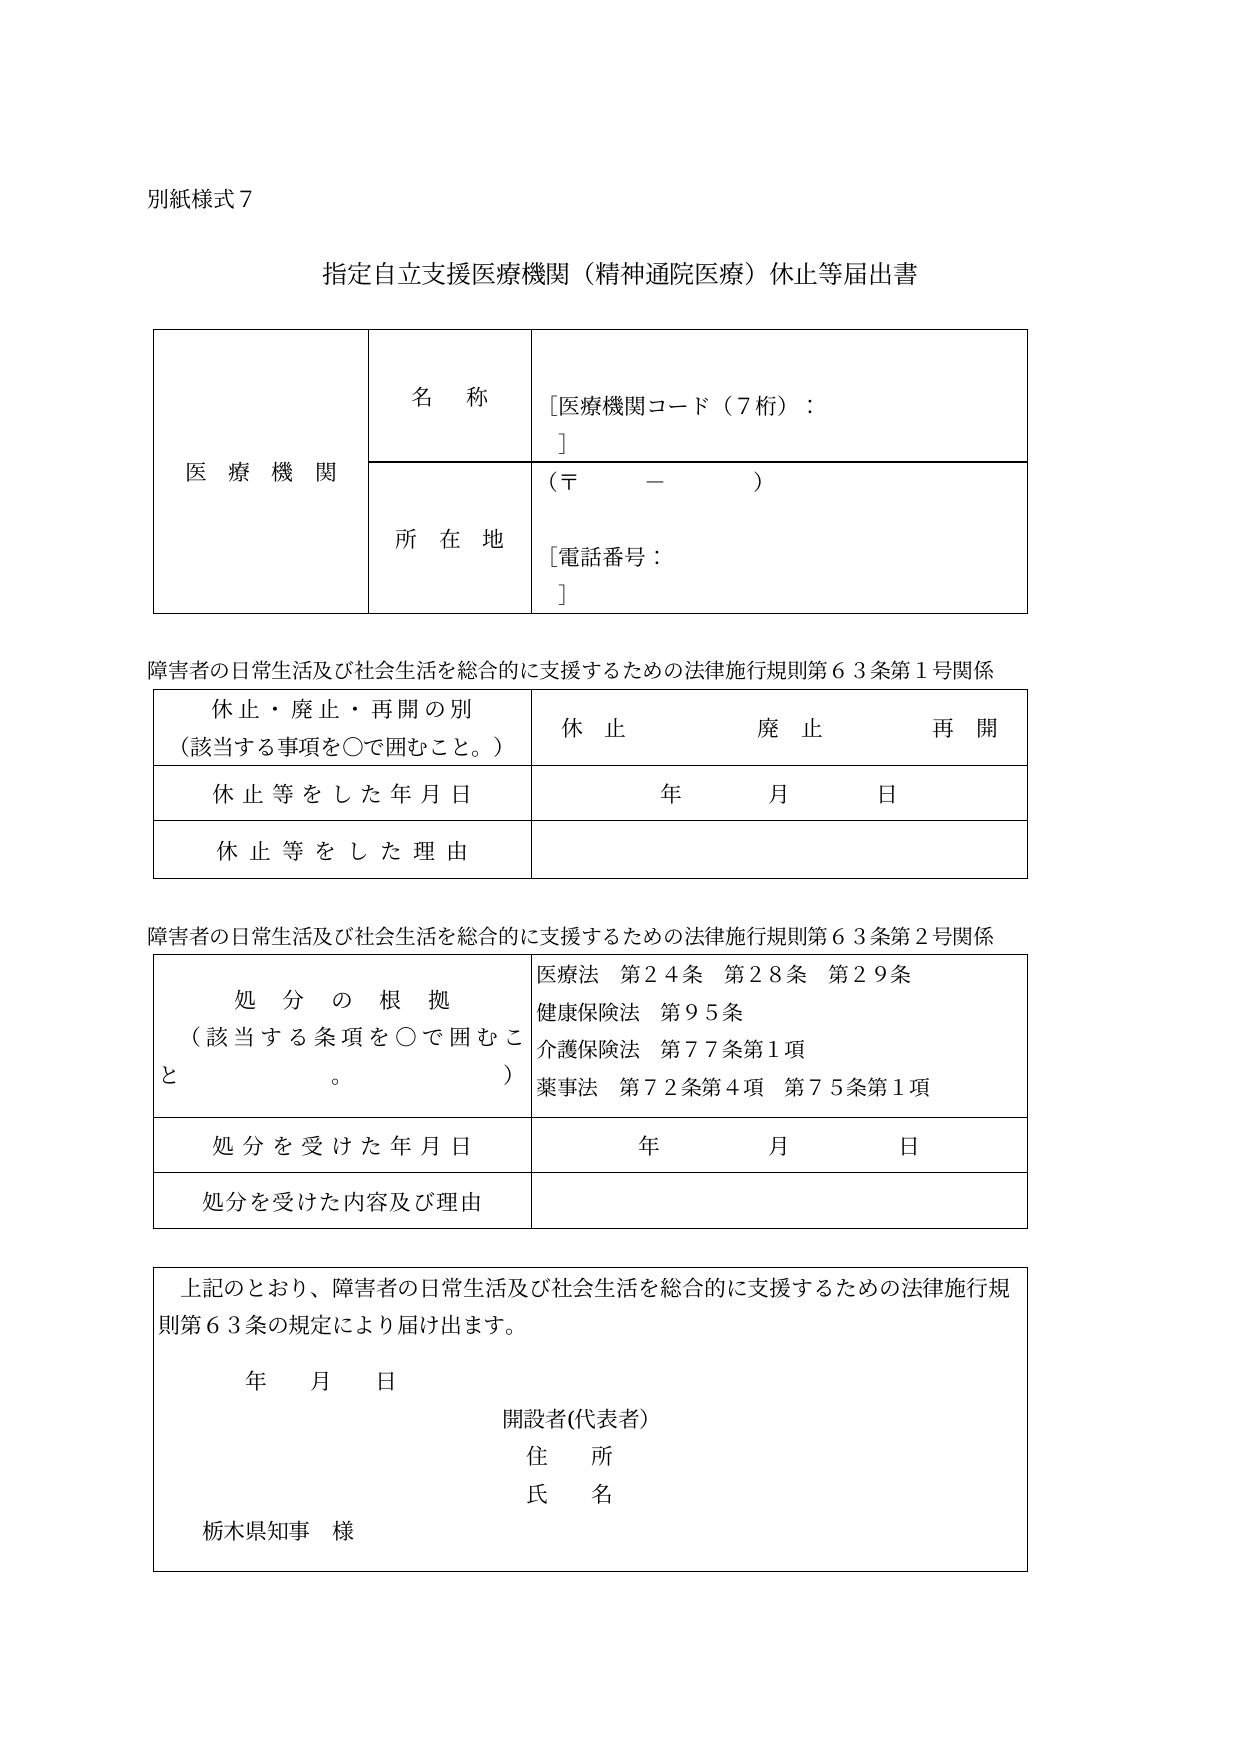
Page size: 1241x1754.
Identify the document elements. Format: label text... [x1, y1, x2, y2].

table_header 休止・廃止・再開の別 （該当する事項を○で囲むこと。） [154, 690, 531, 764]
table_cell [532, 821, 1027, 878]
text 障害者の日常生活及び社会生活を総合的に支援するための法律施行規則第６３条第２号関係 [148, 917, 1092, 954]
table_header ［医療機関コード（７桁）： ］ [532, 330, 1027, 461]
table_cell 処分を受けた年月日 [154, 1118, 531, 1172]
table_cell （〒 － ） ［電話番号： ］ [532, 463, 1027, 612]
table_header 処分の根拠 （該当する条項を○で囲むこと。） [154, 955, 531, 1117]
table_cell 休止等をした年月日 [154, 766, 531, 820]
table_header 医 療 機 関 [154, 330, 368, 612]
text 指定自立支援医療機関（精神通院医療）休止等届出書 [148, 254, 1092, 292]
text 別紙様式７ [148, 179, 1092, 217]
table_header 名称 [369, 330, 531, 461]
table_cell 休止等をした理由 [154, 821, 531, 878]
table_header 医療法 第２４条 第２８条 第２９条 健康保険法 第９５条 介護保険法 第７７条第１項 薬事法 第７２条第４項 第７５条第１項 [532, 955, 1027, 1117]
table_header 上記のとおり、障害者の日常生活及び社会生活を総合的に支援するための法律施行規則第６３条の規定により届け出ます。 年 月 日 開設者(代表者） 住 所 氏 名 栃木県知事 様 [154, 1268, 1027, 1571]
table_cell 年 月 日 [532, 766, 1027, 820]
table_cell 処分を受けた内容及び理由 [154, 1173, 531, 1228]
table_cell 所 在 地 [369, 463, 531, 612]
table_cell [532, 1173, 1027, 1228]
table_header 休 止 廃 止 再 開 [532, 690, 1027, 764]
text 障害者の日常生活及び社会生活を総合的に支援するための法律施行規則第６３条第１号関係 [148, 651, 1092, 688]
table_cell 年 月 日 [532, 1118, 1027, 1172]
